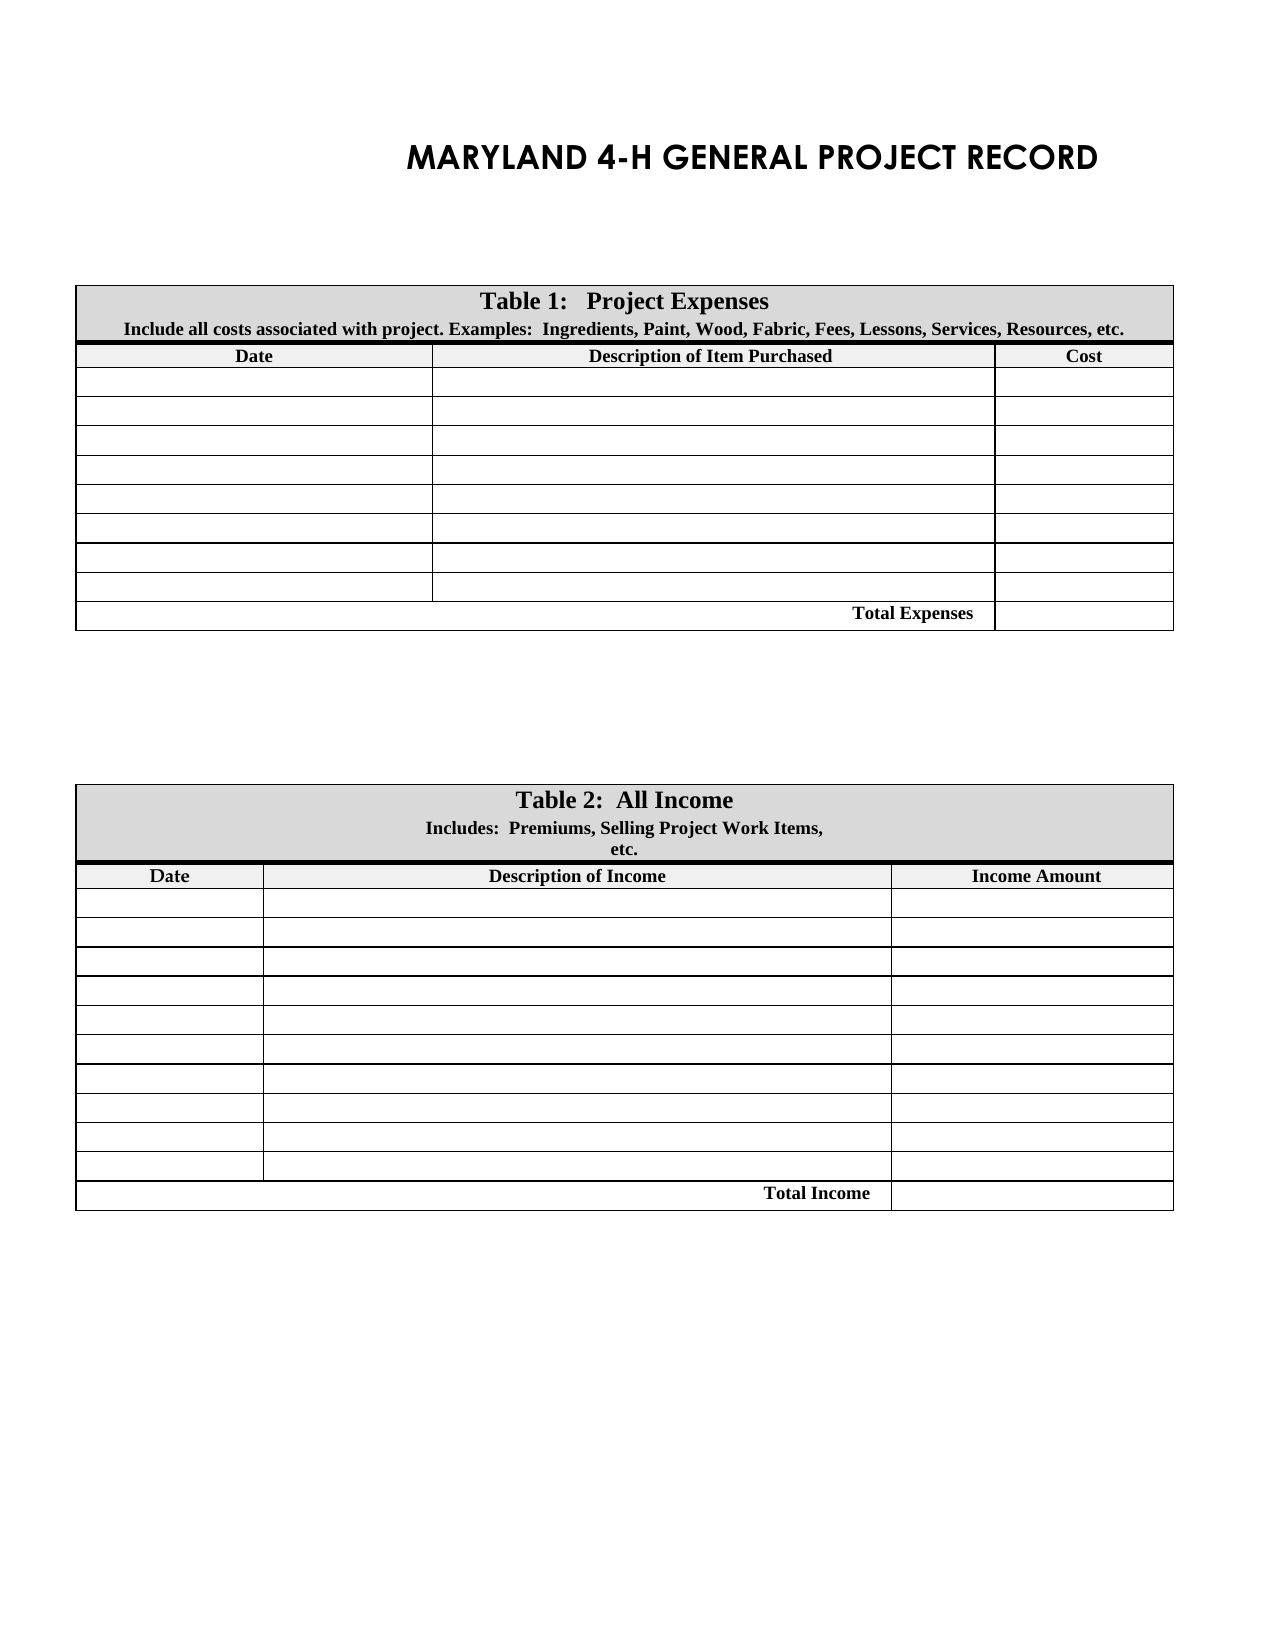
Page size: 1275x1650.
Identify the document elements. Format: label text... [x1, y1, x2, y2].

table_cell [892, 1152, 1173, 1180]
table_cell Cost [996, 345, 1173, 367]
table_cell [77, 456, 432, 484]
table_cell Income Amount [892, 865, 1173, 888]
table_cell [892, 889, 1173, 917]
table_cell [892, 977, 1173, 1005]
table_cell [77, 368, 432, 396]
table_cell [996, 485, 1173, 513]
table_cell [77, 1152, 263, 1180]
table_cell [77, 1065, 263, 1092]
table_cell [996, 573, 1173, 601]
table_cell [892, 1006, 1173, 1034]
table_cell [996, 426, 1173, 454]
table_cell [264, 977, 891, 1005]
table_cell [433, 514, 994, 542]
table_cell [264, 918, 891, 946]
table_cell [433, 456, 994, 484]
table_cell [996, 544, 1173, 572]
table_cell [892, 1182, 1173, 1209]
table_cell [996, 368, 1173, 396]
table_cell [996, 397, 1173, 425]
table_cell [433, 485, 994, 513]
table_cell [77, 977, 263, 1005]
table_cell [264, 1065, 891, 1092]
table_cell [77, 918, 263, 946]
table_cell Total Expenses [77, 602, 994, 630]
text MARYLAND 4-H GENERAL PROJECT RECORD [320, 132, 1185, 180]
table_cell [264, 1035, 891, 1063]
table_cell Description of Income [264, 865, 891, 888]
table_cell [77, 1094, 263, 1122]
table_cell [264, 1123, 891, 1151]
table_cell Total Income [77, 1182, 891, 1209]
table_cell [264, 889, 891, 917]
table_cell [996, 602, 1173, 630]
table_cell Description of Item Purchased [433, 345, 994, 367]
table_cell [77, 1123, 263, 1151]
table_cell Date [77, 345, 432, 367]
table_cell [892, 918, 1173, 946]
table_cell [892, 1035, 1173, 1063]
table_cell [996, 514, 1173, 542]
table_cell [77, 1006, 263, 1034]
table_cell [433, 426, 994, 454]
table_cell [77, 397, 432, 425]
table_cell [77, 573, 432, 601]
table_header Table 2: All Income Includes: Premiums, Selling Project Work Items, etc. [77, 785, 1173, 860]
table_cell [892, 1123, 1173, 1151]
table_cell [433, 368, 994, 396]
table_cell [264, 1006, 891, 1034]
table_cell [996, 456, 1173, 484]
table_cell [433, 397, 994, 425]
table_cell [264, 1094, 891, 1122]
table_cell [433, 544, 994, 572]
table_cell [892, 1065, 1173, 1092]
table_cell [892, 948, 1173, 975]
table_header Table 1: Project Expenses Include all costs associated with project. Examples: Ingredients, Paint, Wood, Fabric, Fees, Lessons, Services, Resources, etc. [77, 286, 1173, 340]
table_cell [77, 514, 432, 542]
table_cell [264, 948, 891, 975]
table_cell [264, 1152, 891, 1180]
table_cell [433, 573, 994, 601]
table_cell Date [77, 865, 263, 888]
table_cell [77, 544, 432, 572]
table_cell [77, 948, 263, 975]
table_cell [77, 485, 432, 513]
table_cell [77, 1035, 263, 1063]
table_cell [77, 426, 432, 454]
table_cell [892, 1094, 1173, 1122]
table_cell [77, 889, 263, 917]
